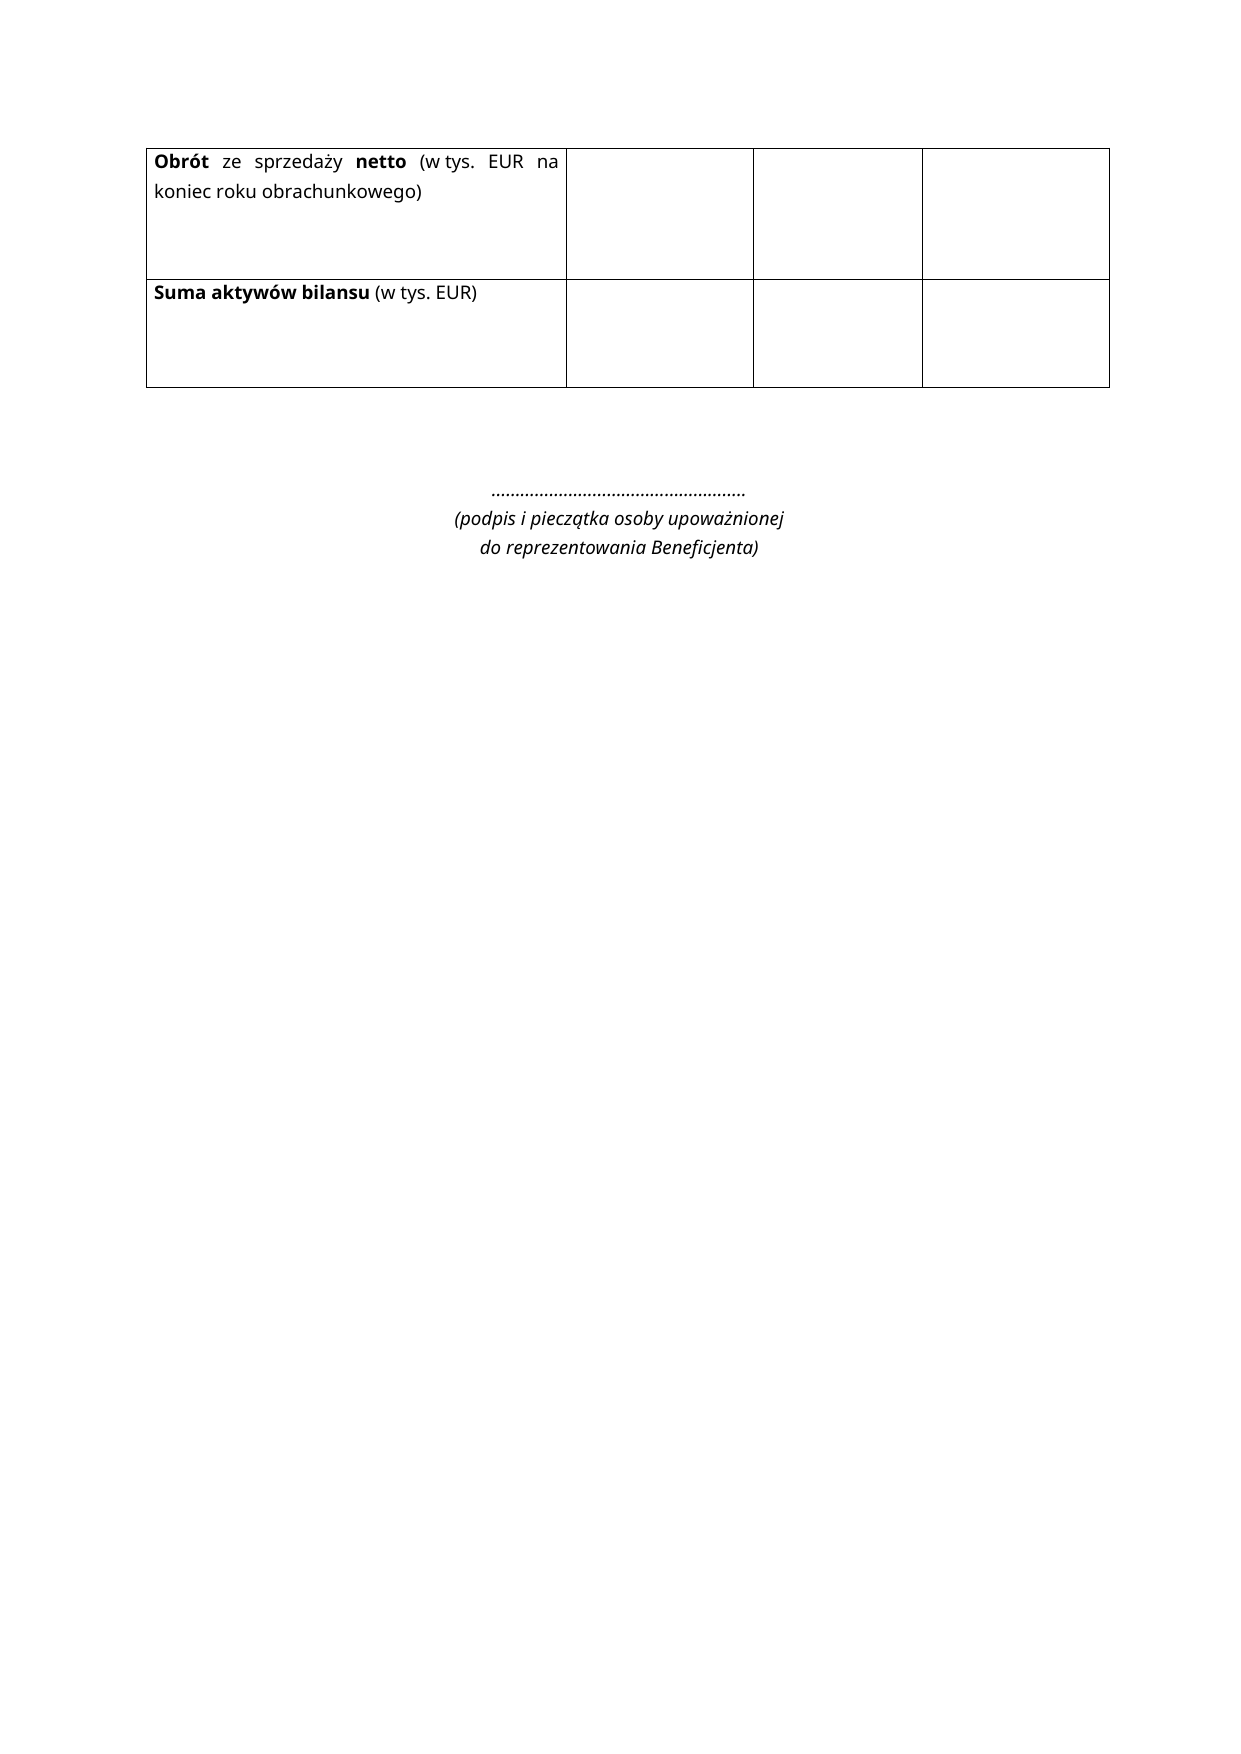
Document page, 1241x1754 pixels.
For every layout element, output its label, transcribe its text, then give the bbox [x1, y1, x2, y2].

table_cell Suma aktywów bilansu (w tys. EUR) [147, 280, 566, 387]
text (podpis i pieczątka osoby upoważnionej [148, 505, 1092, 531]
table_cell [567, 149, 753, 278]
table_cell [567, 280, 753, 387]
table_cell [754, 149, 922, 278]
text ………….…..…………………………….. [148, 476, 1092, 501]
table_cell [923, 280, 1109, 387]
table_cell [754, 280, 922, 387]
table_cell [923, 149, 1109, 278]
text do reprezentowania Beneficjenta) [148, 534, 1092, 560]
table_cell Obrót ze sprzedaży netto (w tys. EUR na koniec roku obrachunkowego) [147, 149, 566, 278]
